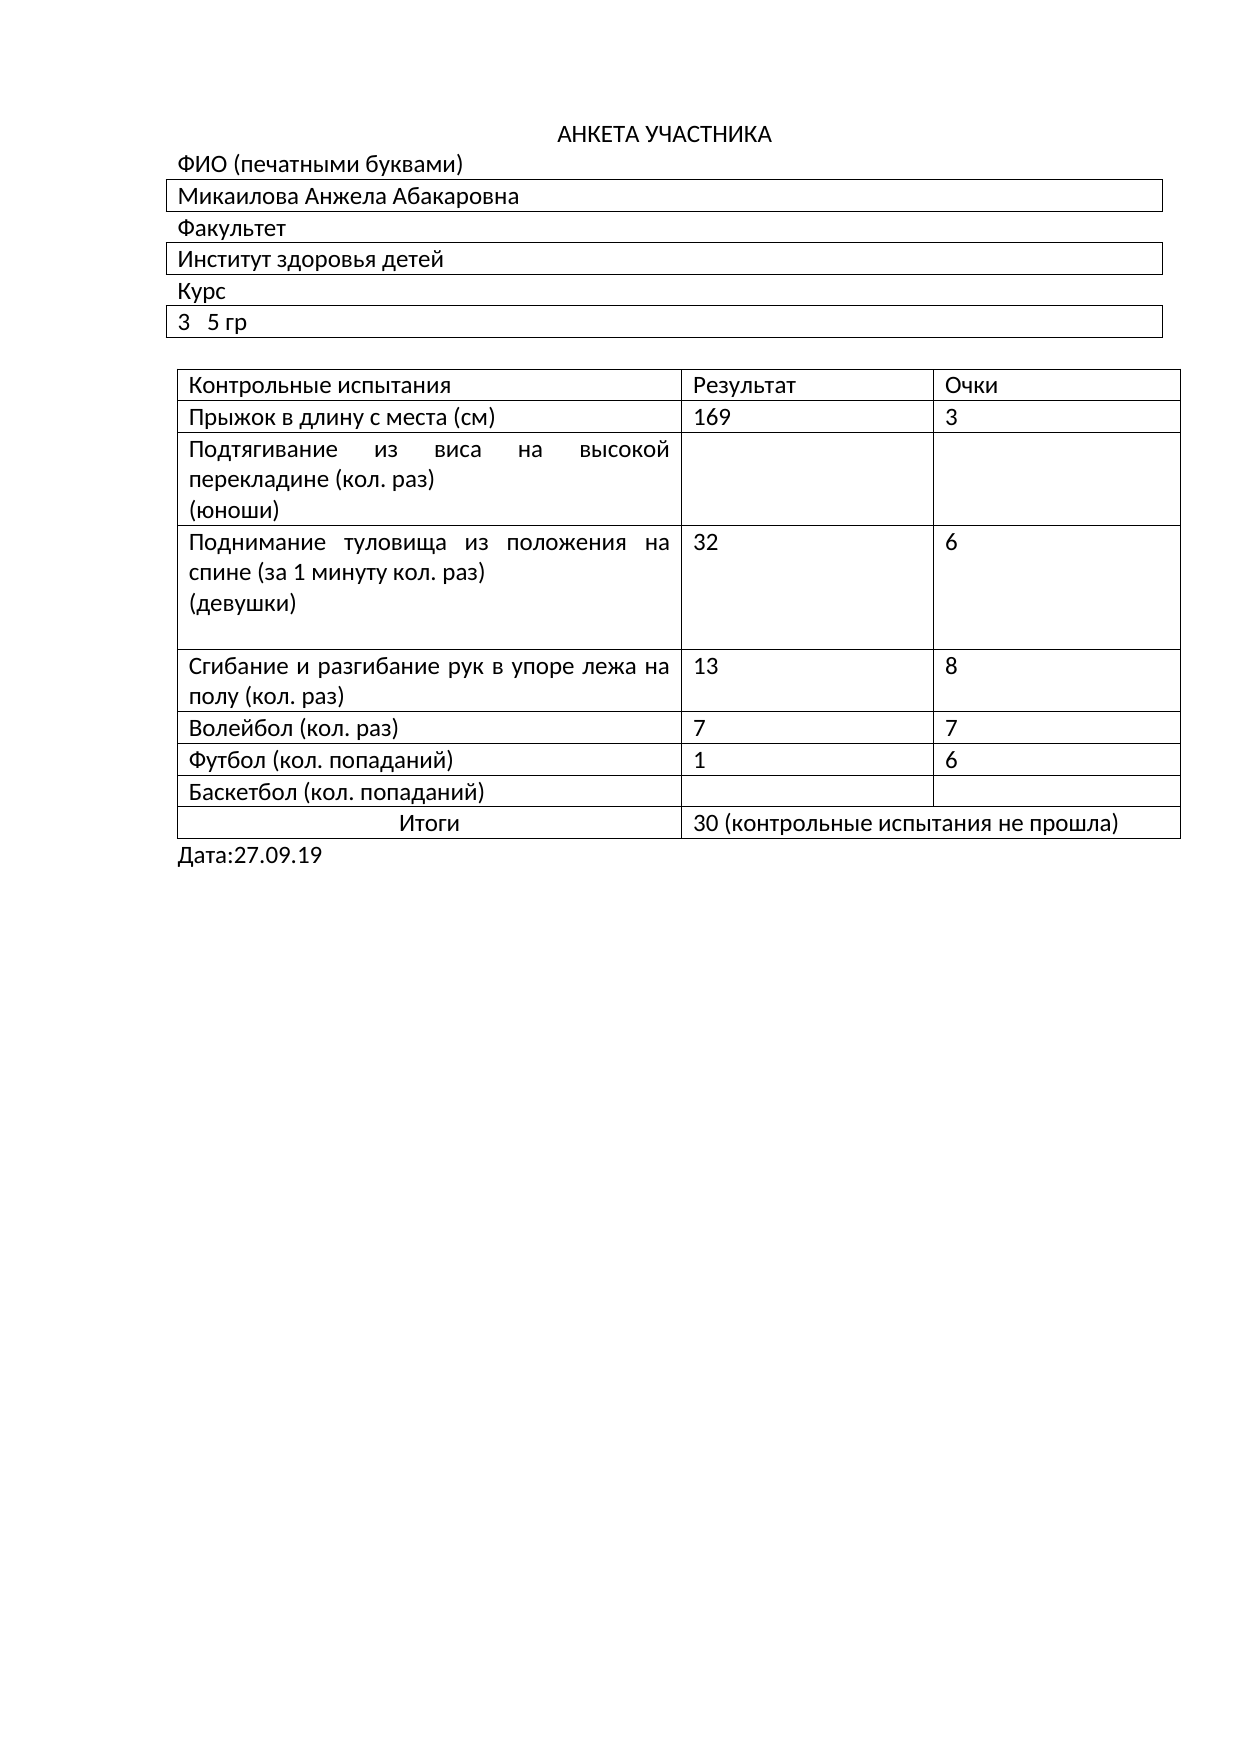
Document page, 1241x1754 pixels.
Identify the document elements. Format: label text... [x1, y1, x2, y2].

table_header Очки [934, 370, 1180, 400]
table_cell 6 [934, 526, 1180, 649]
table_header Институт здоровья детей [167, 243, 1162, 274]
table_cell Итоги [178, 807, 681, 838]
table_header Микаилова Анжела Абакаровна [167, 180, 1162, 211]
table_cell 1 [682, 744, 933, 775]
table_cell Футбол (кол. попаданий) [178, 744, 681, 775]
text ФИО (печатными буквами) [177, 149, 1152, 179]
table_cell 32 [682, 526, 933, 649]
text Курс [177, 275, 1152, 305]
table_cell Волейбол (кол. раз) [178, 712, 681, 743]
text Дата:27.09.19 [177, 839, 1152, 870]
text Факультет [177, 212, 1152, 242]
table_header 3 5 гр [167, 306, 1162, 337]
table_cell Подтягивание из виса на высокой перекладине (кол. раз) (юноши) [178, 433, 681, 525]
table_header Контрольные испытания [178, 370, 681, 400]
table_cell Баскетбол (кол. попаданий) [178, 776, 681, 806]
table_cell 8 [934, 650, 1180, 711]
table_cell [682, 433, 933, 525]
table_cell Сгибание и разгибание рук в упоре лежа на полу (кол. раз) [178, 650, 681, 711]
table_cell 3 [934, 401, 1180, 432]
table_cell 30 (контрольные испытания не прошла) [682, 807, 1180, 838]
table_cell 169 [682, 401, 933, 432]
table_cell 7 [682, 712, 933, 743]
table_cell 6 [934, 744, 1180, 775]
table_cell [682, 776, 933, 806]
table_header Результат [682, 370, 933, 400]
table_cell 13 [682, 650, 933, 711]
table_cell 7 [934, 712, 1180, 743]
table_cell Прыжок в длину с места (см) [178, 401, 681, 432]
table_cell Поднимание туловища из положения на спине (за 1 минуту кол. раз) (девушки) [178, 526, 681, 649]
table_cell [934, 433, 1180, 525]
table_cell [934, 776, 1180, 806]
text АНКЕТА УЧАСТНИКА [177, 118, 1152, 149]
